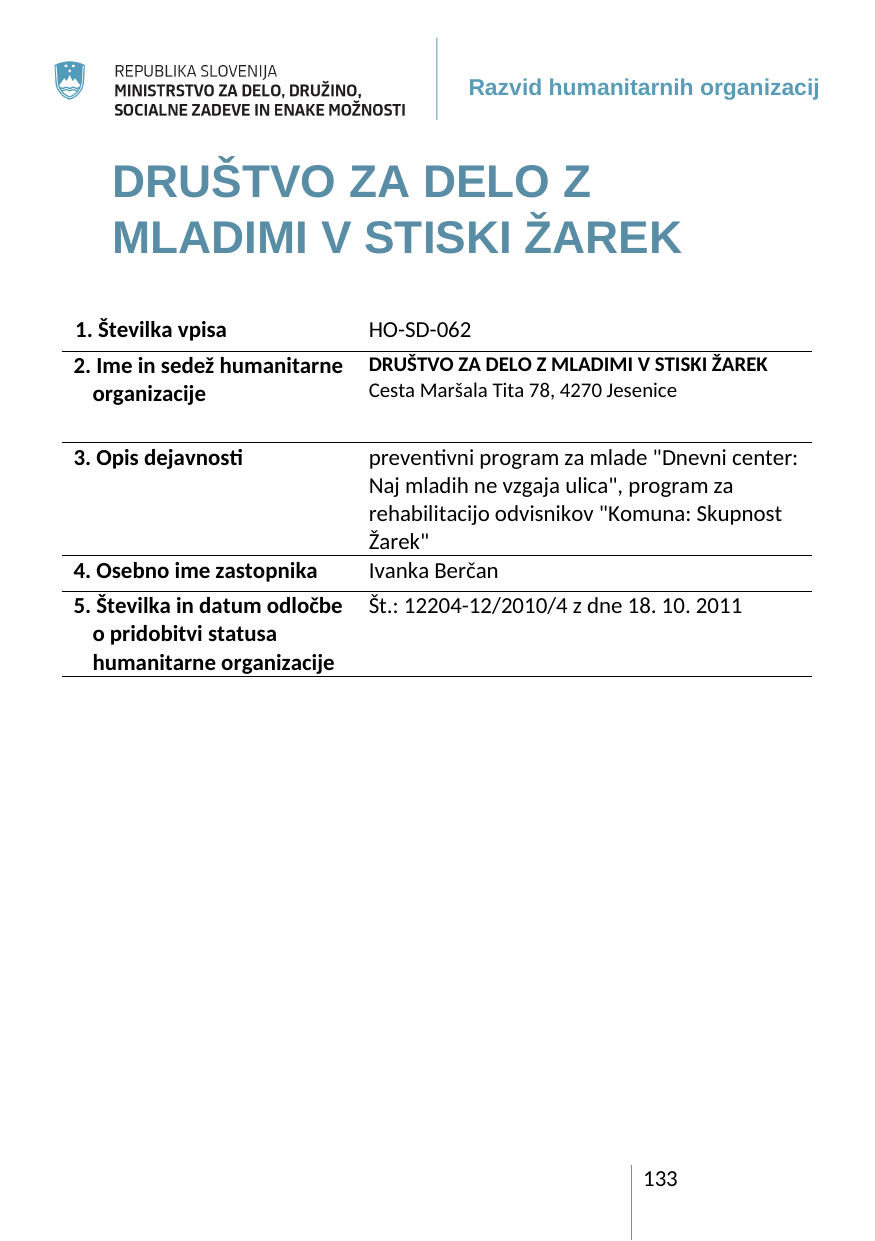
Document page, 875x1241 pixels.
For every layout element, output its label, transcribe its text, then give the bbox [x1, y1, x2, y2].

table_header HO-SD-062 [357, 315, 812, 351]
table_cell 3. Opis dejavnosti [62, 443, 357, 555]
picture [0, 0, 406, 168]
table_cell 2. Ime in sedež humanitarne organizacije [62, 352, 357, 442]
table_cell 5. Številka in datum odločbe o pridobitvi statusa humanitarne organizacije [62, 592, 357, 676]
table_cell DRUŠTVO ZA DELO Z MLADIMI V STISKI ŽAREK Cesta Maršala Tita 78, 4270 Jesenice [357, 352, 812, 442]
table_cell preventivni program za mlade "Dnevni center: Naj mladih ne vzgaja ulica", program za rehabilitacijo odvisnikov "Komuna: Skupnost Žarek" [357, 443, 812, 555]
table_cell Ivanka Berčan [357, 556, 812, 591]
table_header 1. Številka vpisa [62, 315, 357, 351]
table_cell Št.: 12204-12/2010/4 z dne 18. 10. 2011 [357, 592, 812, 676]
table_cell 4. Osebno ime zastopnika [62, 556, 357, 591]
subtitle DRUŠTVO ZA DELO Z MLADIMI V STISKI ŽAREK [112, 154, 762, 264]
